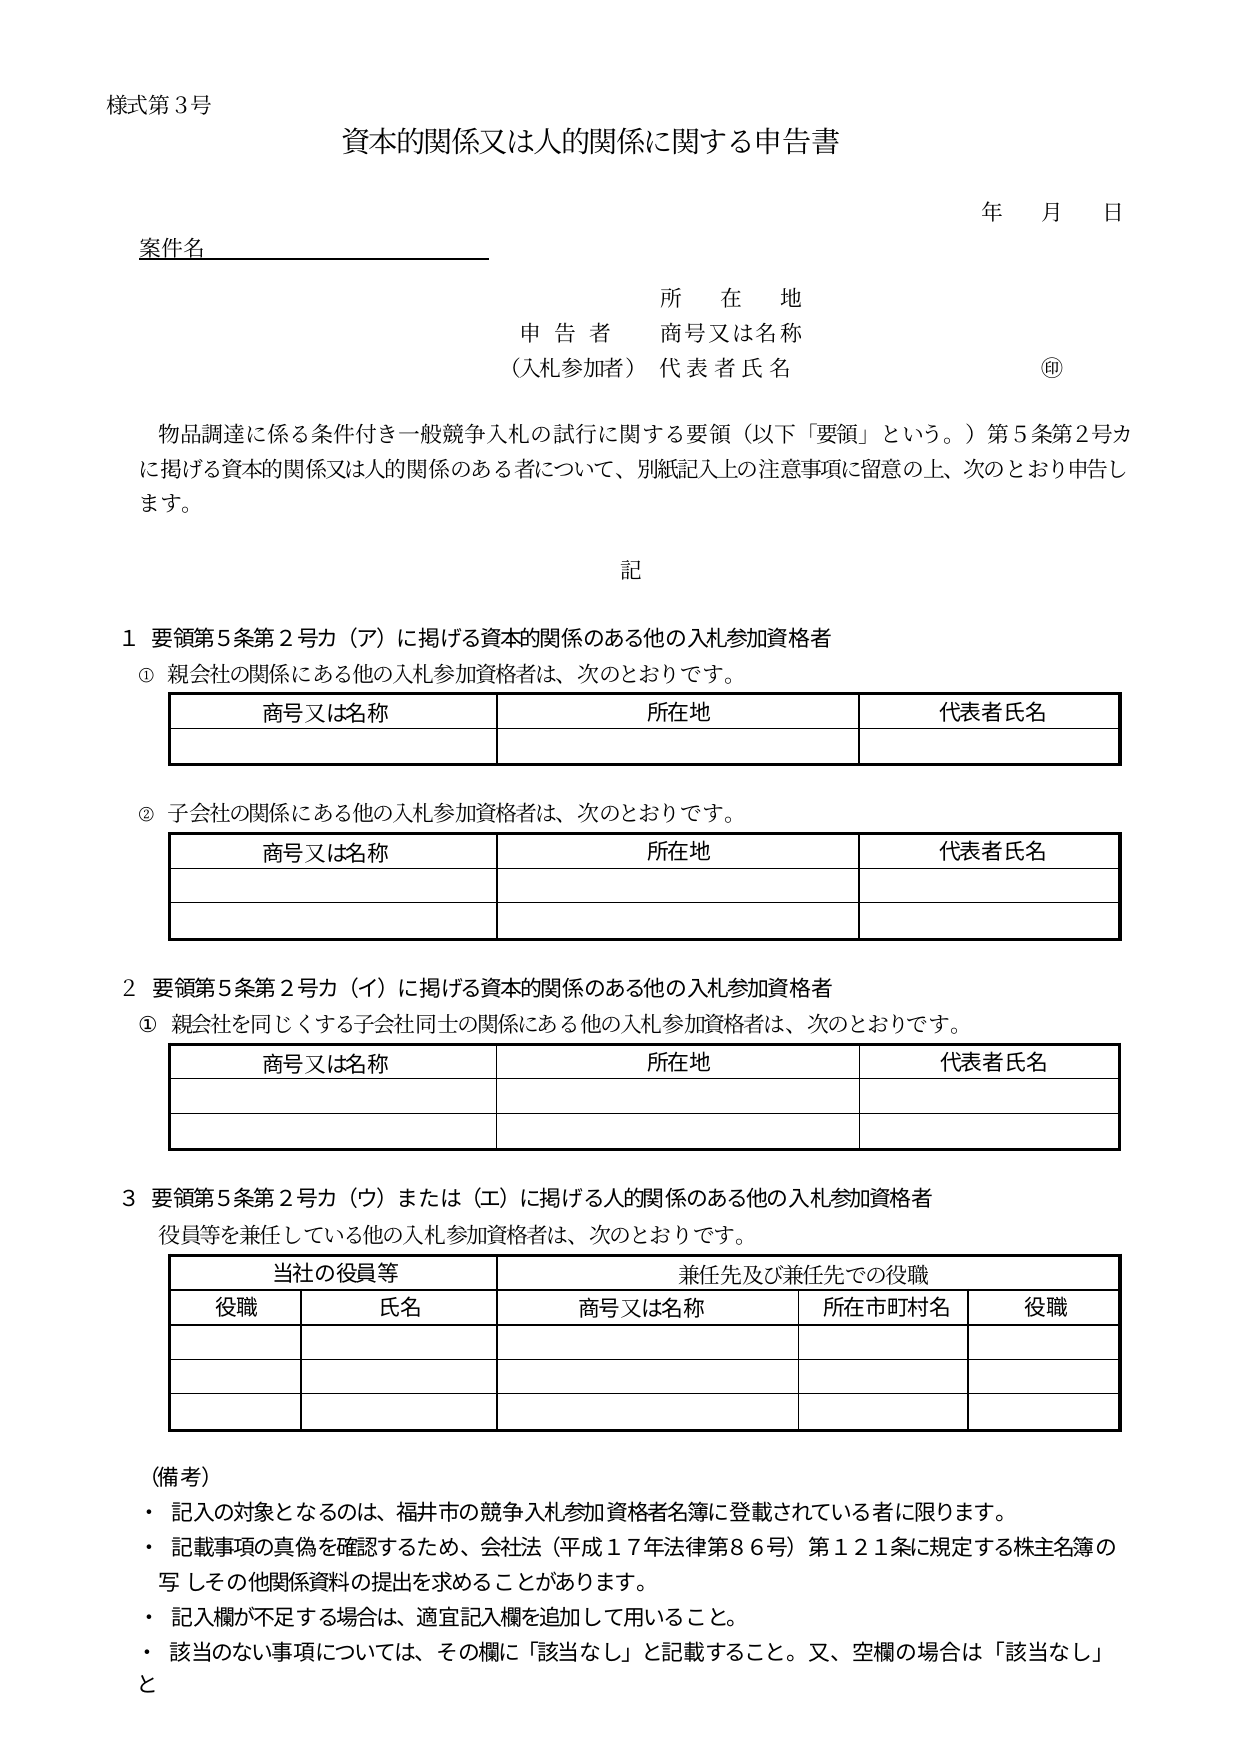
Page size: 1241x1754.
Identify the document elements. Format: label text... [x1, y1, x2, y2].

text ・ 該当のない事項については、その欄に「該当なし」と記載すること。又、空欄の場合は「該当なし」と [136, 1635, 1136, 1699]
table_cell [799, 1394, 967, 1428]
table_cell 氏名 [302, 1291, 496, 1324]
table_cell [171, 1326, 300, 1358]
text ・ 記入欄が不足する場合は、適宜記入欄を追加して用いること。 [138, 1600, 1136, 1631]
table_cell [498, 1326, 798, 1358]
table_cell [860, 903, 1118, 937]
table_cell [860, 1079, 1118, 1112]
text （入札参加者） 代 表 者 氏 名 ㊞ [499, 351, 1136, 383]
text 案件名 [175, 239, 1136, 260]
table_cell [498, 729, 858, 763]
table_cell [171, 729, 496, 763]
table_cell [969, 1326, 1118, 1358]
text ３ 要領第５条第２号カ（ウ）または（エ）に掲げる人的関係のある他の入札参加資格者 [118, 1181, 1136, 1213]
text ・ 記載事項の真偽を確認するため、会社法（平成１７年法律第８６号）第１２１条に規定する株主名簿の写 しその他関係資料の提出を求めることがあります。 [138, 1530, 1136, 1596]
table_header 所在地 [497, 1046, 859, 1078]
table_cell [171, 869, 496, 902]
table_cell [302, 1326, 496, 1358]
table_header 当社の役員等 [171, 1257, 496, 1289]
text 役員等を兼任している他の入札参加資格者は、次のとおりです。 [158, 1218, 1136, 1250]
table_cell [171, 1079, 496, 1112]
table_cell [171, 903, 496, 937]
text 物品調達に係る条件付き一般競争入札の試行に関する要領（以下「要領」という。）第５条第２号カに掲げる資本的関係又は人的関係のある者について、別紙記入上の注意事項に留意の上、次のとおり申告します。 [138, 417, 1140, 518]
table_header 商号又は名称 [171, 1046, 496, 1078]
table_cell [860, 1114, 1118, 1148]
table_cell [860, 869, 1118, 902]
text ① 親会社を同じくする子会社同士の関係にある他の入札参加資格者は、次のとおりです。 [138, 1008, 1136, 1039]
table_cell 役職 [171, 1291, 300, 1324]
text 記 [125, 553, 1136, 585]
table_header 商号又は名称 [171, 695, 496, 728]
table_header 代表者氏名 [860, 695, 1118, 728]
table_cell [302, 1360, 496, 1393]
table_cell [969, 1394, 1118, 1428]
text ・ 記入の対象となるのは、福井市の競争入札参加資格者名簿に登載されている者に限ります。 [138, 1495, 1136, 1527]
table_cell [498, 869, 858, 902]
table_cell [799, 1360, 967, 1393]
table_header 代表者氏名 [860, 1046, 1118, 1078]
text １ 要領第５条第２号カ（ア）に掲げる資本的関係のある他の入札参加資格者 [118, 621, 1136, 652]
text 案件名 [106, 239, 166, 260]
table_cell [171, 1114, 496, 1148]
table_cell [969, 1360, 1118, 1393]
table_cell 所在市町村名 [799, 1291, 967, 1324]
table_cell [497, 1079, 859, 1112]
text ② 子会社の関係にある他の入札参加資格者は、次のとおりです。 [138, 797, 1136, 828]
table_cell [498, 903, 858, 937]
table_header 所在地 [498, 835, 858, 867]
table_cell [860, 729, 1118, 763]
text （備考） [138, 1462, 1136, 1492]
subtitle 資本的関係又は人的関係に関する申告書 [341, 119, 1136, 161]
table_cell 役職 [969, 1291, 1118, 1324]
table_header 所在地 [498, 695, 858, 728]
text 様式第３号 [106, 88, 281, 119]
text ① 親会社の関係にある他の入札参加資格者は、次のとおりです。 [138, 657, 1136, 688]
table_cell [497, 1114, 859, 1148]
table_cell [171, 1360, 300, 1393]
table_cell [799, 1326, 967, 1358]
table_cell [498, 1360, 798, 1393]
table_header 兼任先及び兼任先での役職 [498, 1257, 1118, 1289]
text 年 月 日 [106, 195, 1124, 226]
table_header 代表者氏名 [860, 835, 1118, 867]
text ２ 要領第５条第２号カ（イ）に掲げる資本的関係のある他の入札参加資格者 [118, 971, 1136, 1002]
table_cell [302, 1394, 496, 1428]
table_cell [498, 1394, 798, 1428]
table_cell 商号又は名称 [498, 1291, 798, 1324]
table_header 商号又は名称 [171, 835, 496, 867]
table_cell [171, 1394, 300, 1428]
text 所 在 地 申 告 者 商号又は名称 [519, 281, 803, 348]
